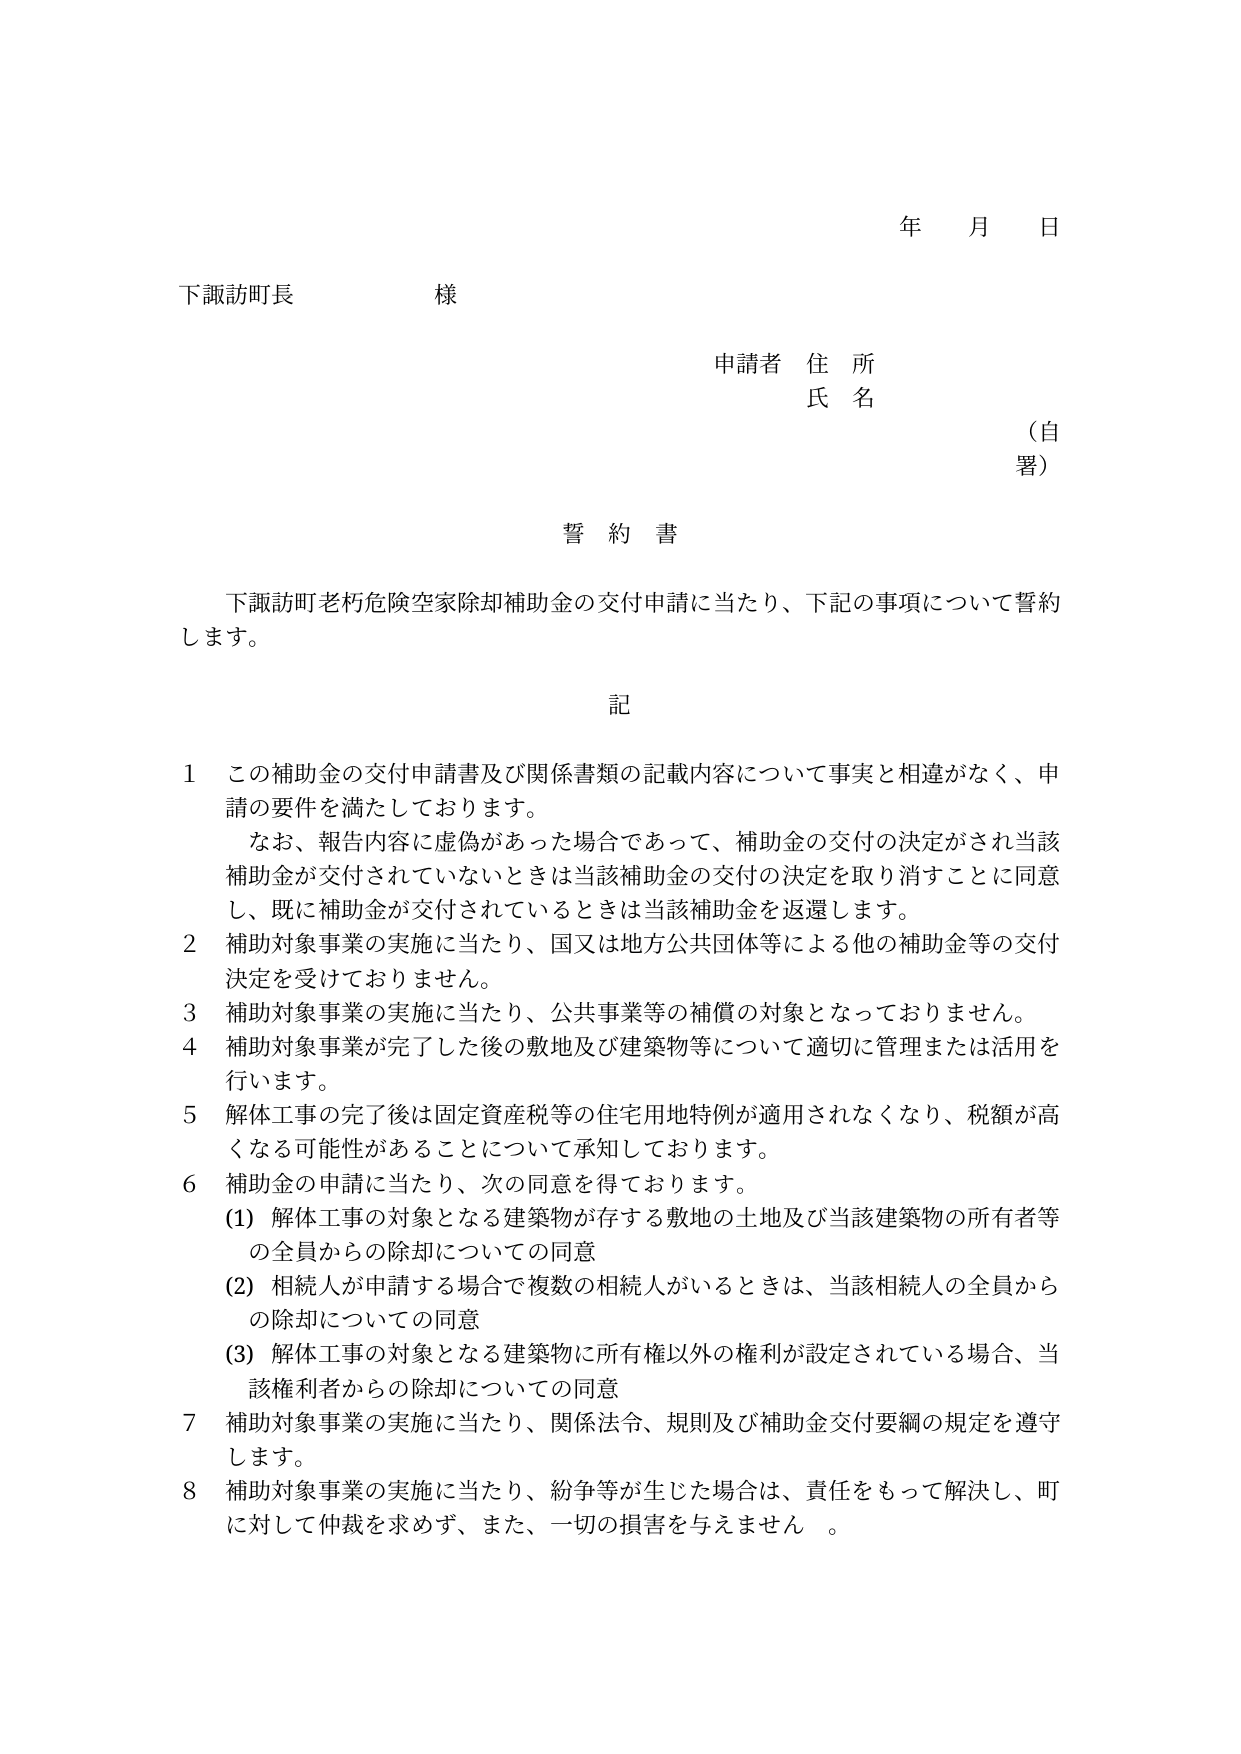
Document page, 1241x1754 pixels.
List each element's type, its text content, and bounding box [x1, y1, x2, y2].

text (1) 解体工事の対象となる建築物が存する敷地の土地及び当該建築物の所有者等の全員からの除却についての同意 [202, 1199, 1061, 1268]
text ２ 補助対象事業の実施に当たり、国又は地方公共団体等による他の補助金等の交付決定を受けておりません。 [179, 926, 1061, 994]
text (3) 解体工事の対象となる建築物に所有権以外の権利が設定されている場合、当該権利者からの除却についての同意 [202, 1336, 1061, 1404]
text ６ 補助金の申請に当たり、次の同意を得ております。 [179, 1165, 1061, 1199]
text ８ 補助対象事業の実施に当たり、紛争等が生じた場合は、責任をもって解決し、町に対して仲裁を求めず、また、一切の損害を与えません。 [179, 1473, 1061, 1541]
text ５ 解体工事の完了後は固定資産税等の住宅用地特例が適用されなくなり、税額が高くなる可能性があることについて承知しております。 [179, 1097, 1061, 1165]
text (2) 相続人が申請する場合で複数の相続人がいるときは、当該相続人の全員からの除却についての同意 [202, 1268, 1061, 1336]
text 誓 約 書 [179, 516, 1061, 550]
text ７ 補助対象事業の実施に当たり、関係法令、規則及び補助金交付要綱の規定を遵守します。 [179, 1404, 1061, 1473]
subtitle 記 [179, 687, 1061, 721]
text 年 月 日 [179, 208, 1061, 243]
text なお、報告内容に虚偽があった場合であって、補助金の交付の決定がされ当該補助金が交付されていないときは当該補助金の交付の決定を取り消すことに同意し、既に補助金が交付されているときは当該補助金を返還します。 [202, 823, 1061, 926]
text ４ 補助対象事業が完了した後の敷地及び建築物等について適切に管理または活用を行います。 [179, 1028, 1061, 1097]
text 下諏訪町長 様 [179, 277, 1061, 311]
text 申請者 住 所 [179, 345, 1061, 379]
text ３ 補助対象事業の実施に当たり、公共事業等の補償の対象となっておりません。 [179, 994, 1061, 1028]
text １ この補助金の交付申請書及び関係書類の記載内容について事実と相違がなく、申請の要件を満たしております。 [179, 755, 1061, 823]
text 下諏訪町老朽危険空家除却補助金の交付申請に当たり、下記の事項について誓約します。 [179, 584, 1061, 653]
text 氏 名 [179, 379, 1061, 413]
text （自署） [737, 413, 1061, 482]
